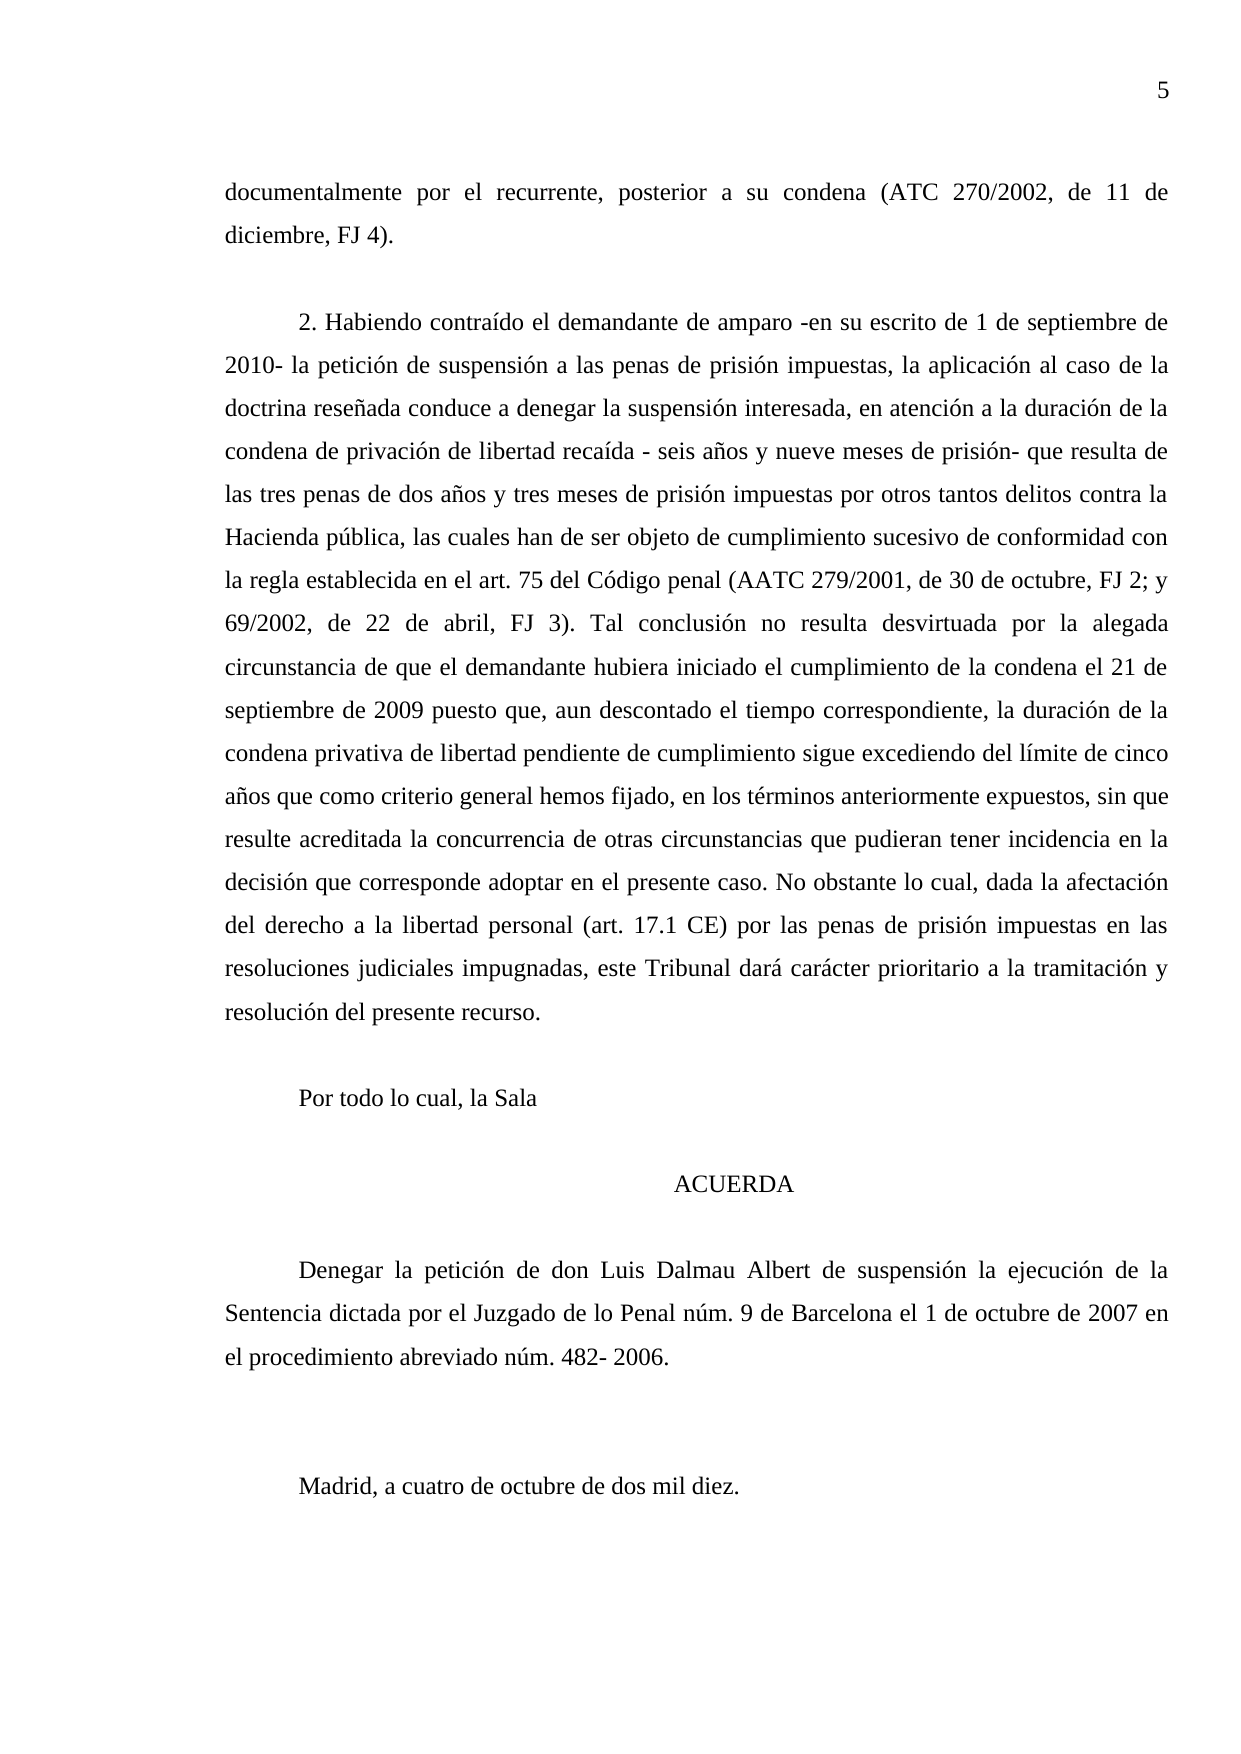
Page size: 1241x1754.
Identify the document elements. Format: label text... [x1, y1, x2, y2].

text ACUERDA [224, 1169, 1169, 1198]
text 2. Habiendo contraído el demandante de amparo -en su escrito de 1 de septiembre de 2010- la petición de suspensión a las penas de prisión impuestas, la aplicación al caso de la doctrina reseñada conduce a denegar la suspensión interesada, en atención a la duración de la condena de privación de libertad recaída - seis años y nueve meses de prisión- que resulta de las tres penas de dos años y tres meses de prisión impuestas por otros tantos delitos contra la Hacienda pública, las cuales han de ser objeto de cumplimiento sucesivo de conformidad con la regla establecida en el art. 75 del Código penal (AATC 279/2001, de 30 de octubre, FJ 2; y 69/2002, de 22 de abril, FJ 3). Tal conclusión no resulta desvirtuada por la alegada circunstancia de que el demandante hubiera iniciado el cumplimiento de la condena el 21 de septiembre de 2009 puesto que, aun descontado el tiempo correspondiente, la duración de la condena privativa de libertad pendiente de cumplimiento sigue excediendo del límite de cinco años que como criterio general hemos fijado, en los términos anteriormente expuestos, sin que resulte acreditada la concurrencia de otras circunstancias que pudieran tener incidencia en la decisión que corresponde adoptar en el presente caso. No obstante lo cual, dada la afectación del derecho a la libertad personal (art. 17.1 CE) por las penas de prisión impuestas en las resoluciones judiciales impugnadas, este Tribunal dará carácter prioritario a la tramitación y resolución del presente recurso. [224, 307, 1169, 1025]
text Denegar la petición de don Luis Dalmau Albert de suspensión la ejecución de la Sentencia dictada por el Juzgado de lo Penal núm. 9 de Barcelona el 1 de octubre de 2007 en el procedimiento abreviado núm. 482- 2006. [224, 1255, 1169, 1370]
text Madrid, a cuatro de octubre de dos mil diez. [224, 1471, 1169, 1500]
text Por todo lo cual, la Sala [224, 1083, 1169, 1112]
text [224, 177, 1169, 249]
